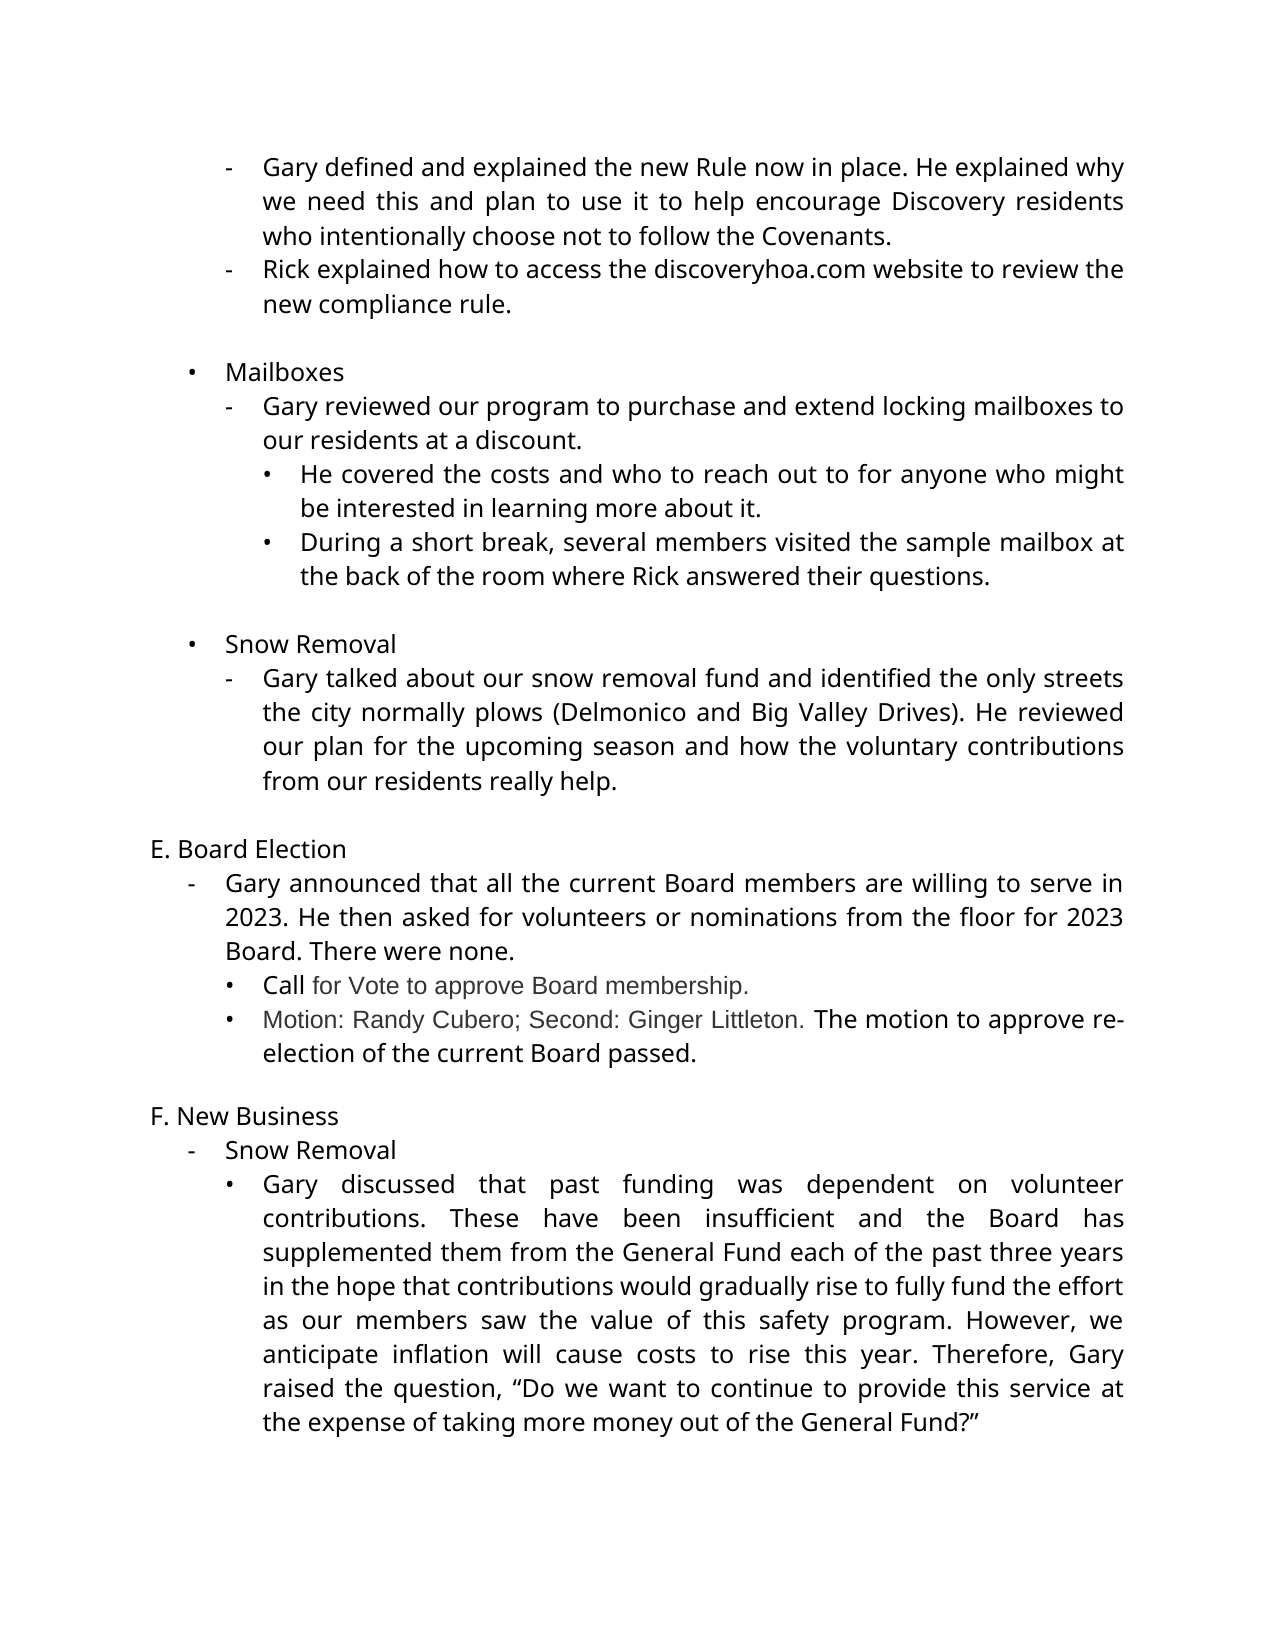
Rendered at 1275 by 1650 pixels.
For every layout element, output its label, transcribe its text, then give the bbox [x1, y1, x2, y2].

list Call for Vote to approve Board membership. [225, 967, 1125, 1002]
list During a short break, several members visited the sample mailbox at the back of the room where Rick answered their questions. [262, 525, 1125, 593]
list Gary defined and explained the new Rule now in place. He explained why we need this and plan to use it to help encourage Discovery residents who intentionally choose not to follow the Covenants. [225, 150, 1125, 252]
text E. Board Election [150, 831, 1125, 865]
text F. New Business [150, 1098, 1125, 1132]
list He covered the costs and who to reach out to for anyone who might be interested in learning more about it. [262, 457, 1125, 525]
list Gary announced that all the current Board members are willing to serve in 2023. He then asked for volunteers or nominations from the floor for 2023 Board. There were none. [187, 865, 1125, 967]
list Motion: Randy Cubero; Second: Ginger Littleton. The motion to approve re-election of the current Board passed. [225, 1002, 1125, 1070]
list Gary reviewed our program to purchase and extend locking mailboxes to our residents at a discount. [225, 388, 1125, 457]
list Snow Removal [187, 1132, 1125, 1167]
list Gary discussed that past funding was dependent on volunteer contributions. These have been insufficient and the Board has supplemented them from the General Fund each of the past three years in the hope that contributions would gradually rise to fully fund the effort as our members saw the value of this safety program. However, we anticipate inflation will cause costs to rise this year. Therefore, Gary raised the question, “Do we want to continue to provide this service at the expense of taking more money out of the General Fund?” [225, 1167, 1125, 1439]
list Gary talked about our snow removal fund and identified the only streets the city normally plows (Delmonico and Big Valley Drives). He reviewed our plan for the upcoming season and how the voluntary contributions from our residents really help. [225, 661, 1125, 797]
list Rick explained how to access the discoveryhoa.com website to review the new compliance rule. [225, 252, 1125, 320]
list Snow Removal [187, 627, 1125, 661]
list Mailboxes [187, 354, 1125, 388]
